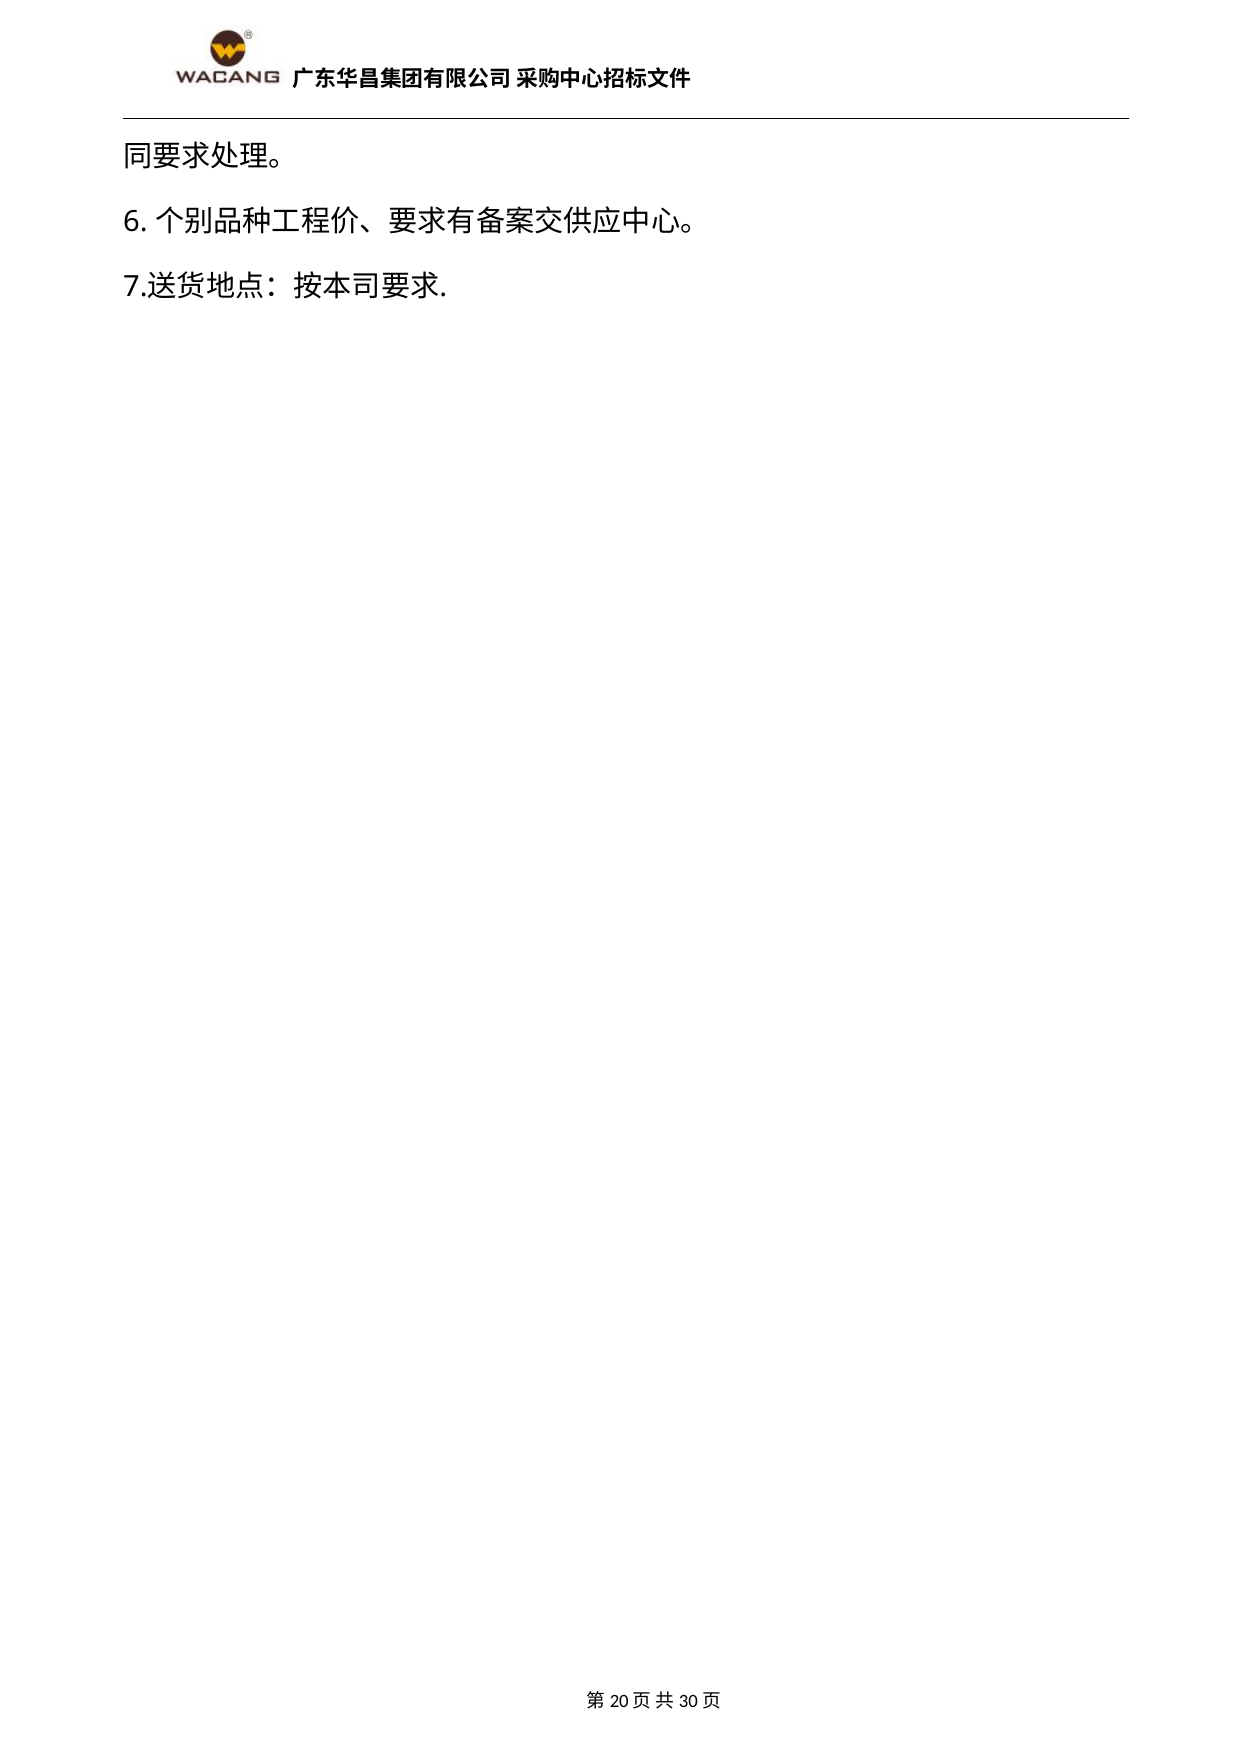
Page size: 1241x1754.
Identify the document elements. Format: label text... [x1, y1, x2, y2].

text 7.送货地点：按本司要求. [123, 251, 1129, 316]
picture [169, 24, 288, 87]
list 6. 个别品种工程价、要求有备案交供应中心。 [123, 186, 1129, 251]
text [123, 121, 1129, 186]
